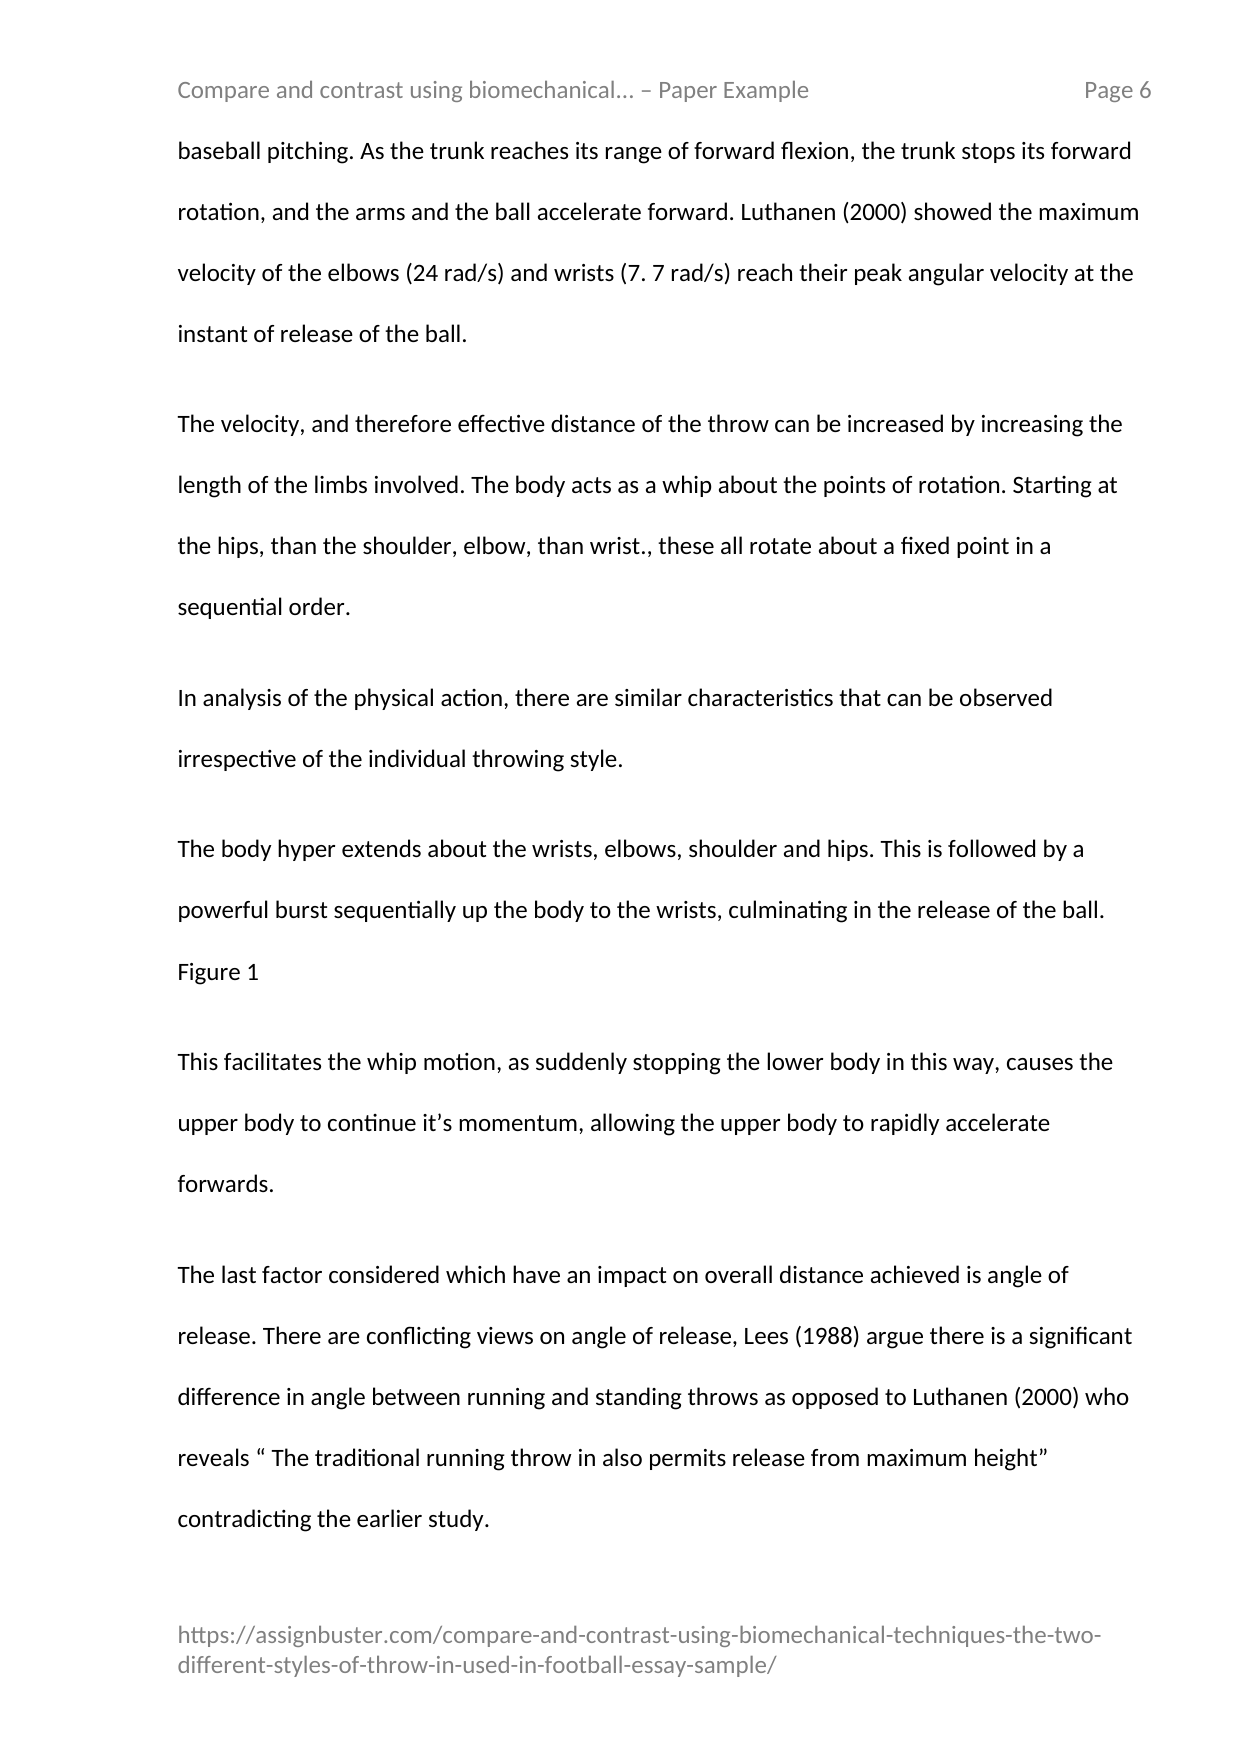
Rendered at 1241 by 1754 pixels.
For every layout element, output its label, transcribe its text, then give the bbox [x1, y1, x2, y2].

text The velocity, and therefore effective distance of the throw can be increased by increasing the length of the limbs involved. The body acts as a whip about the points of rotation. Starting at the hips, than the shoulder, elbow, than wrist., these all rotate about a fixed point in a sequential order. [177, 408, 1152, 622]
text The last factor considered which have an impact on overall distance achieved is angle of release. There are conflicting views on angle of release, Lees (1988) argue there is a significant difference in angle between running and standing throws as opposed to Luthanen (2000) who reveals “ The traditional running throw in also permits release from maximum height” contradicting the earlier study. [177, 1259, 1152, 1533]
text The body hyper extends about the wrists, elbows, shoulder and hips. This is followed by a powerful burst sequentially up the body to the wrists, culminating in the release of the ball. Figure 1 [177, 834, 1152, 986]
text This facilitates the whip motion, as suddenly stopping the lower body in this way, causes the upper body to continue it’s momentum, allowing the upper body to rapidly accelerate forwards. [177, 1046, 1152, 1199]
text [177, 135, 1152, 348]
text In analysis of the physical action, there are similar characteristics that can be observed irrespective of the individual throwing style. [177, 682, 1152, 774]
